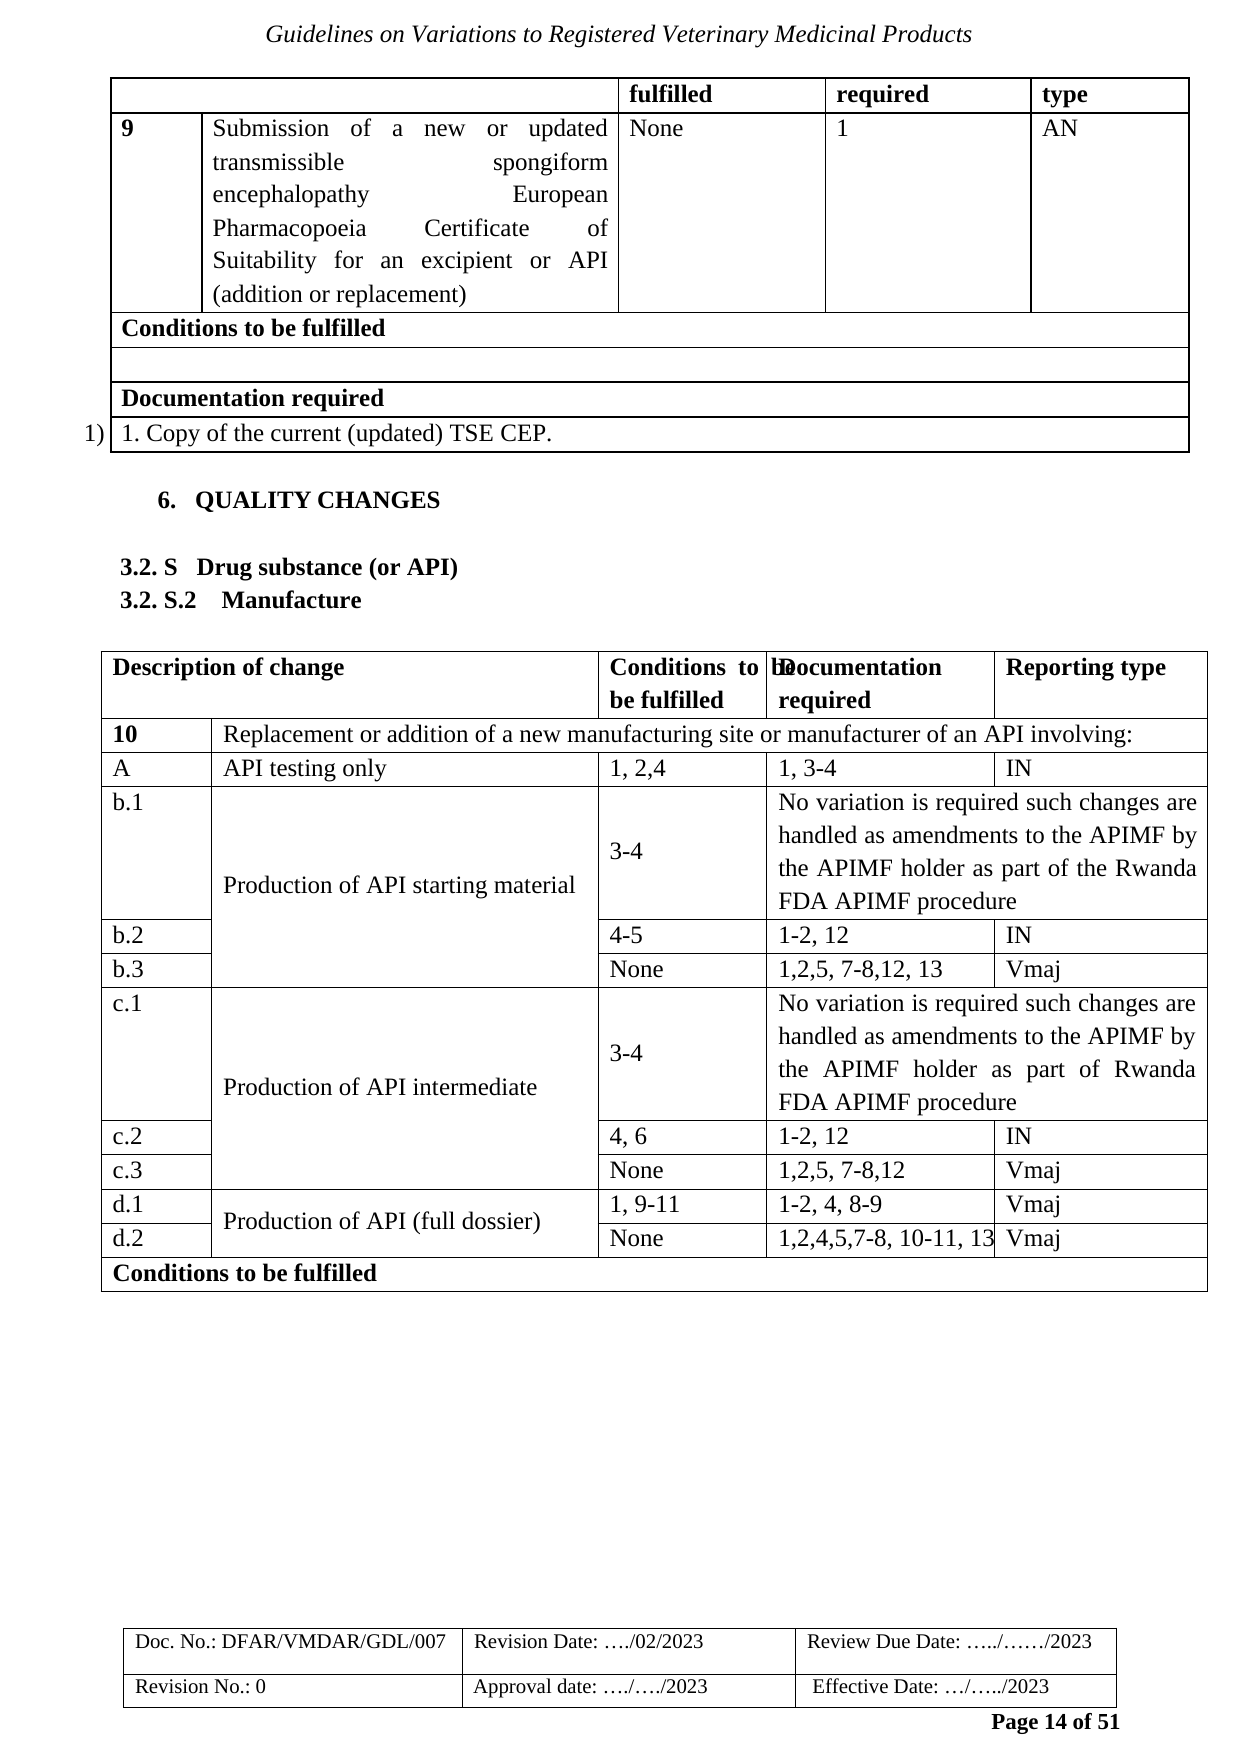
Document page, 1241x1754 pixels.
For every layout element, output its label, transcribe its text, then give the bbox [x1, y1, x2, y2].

table_cell c.2 [102, 1121, 211, 1154]
table_cell 3-4 [599, 787, 766, 919]
table_cell 1-2, 4, 8-9 [767, 1190, 994, 1222]
table_cell 1, 9-11 [599, 1190, 766, 1222]
table_cell 1, 2,4 [599, 753, 766, 786]
table_cell 1,2,5, 7-8,12, 13 [767, 954, 994, 987]
table_cell 4-5 [599, 920, 766, 953]
table_cell 1,2,4,5,7-8, 10-11, 13 [767, 1224, 994, 1257]
table_cell b.1 [102, 787, 211, 919]
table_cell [619, 79, 825, 112]
table_cell Submission of a new or updated transmissible spongiform encephalopathy European Pharmacopoeia Certificate of Suitability for an excipient or API (addition or replacement) [203, 114, 618, 312]
table_cell 4, 6 [599, 1121, 766, 1154]
table_cell b.3 [102, 954, 211, 987]
table_cell Production of API (full dossier) [212, 1190, 598, 1257]
table_cell 1 [826, 114, 1030, 312]
table_cell Production of API starting material [212, 787, 598, 987]
table_cell A [102, 753, 211, 786]
table_cell AN [1032, 114, 1188, 312]
table_cell 1, 3-4 [767, 753, 994, 786]
table_cell b.2 [102, 920, 211, 953]
table_cell Vmaj [995, 1155, 1207, 1188]
table_cell IN [995, 920, 1207, 953]
table_cell API testing only [212, 753, 598, 786]
table_cell Reporting type [1032, 79, 1188, 112]
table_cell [112, 79, 618, 112]
table_cell IN [995, 753, 1207, 786]
table_header Conditions to be be fulfilled [599, 652, 766, 718]
table_cell 1. Copy of the current (updated) TSE CEP. [112, 418, 1188, 451]
table_cell Vmaj [995, 1224, 1207, 1257]
table_cell Vmaj [995, 1190, 1207, 1222]
table_cell Conditions to be fulfilled [112, 313, 1188, 346]
table_cell d.2 [102, 1224, 211, 1257]
subtitle QUALITY CHANGES [157, 486, 1161, 514]
table_header Description of change [102, 652, 598, 718]
table_cell 1-2, 12 [767, 920, 994, 953]
table_cell c.1 [102, 988, 211, 1120]
table_cell c.3 [102, 1155, 211, 1188]
subtitle 3.2. S.2 Manufacture [120, 585, 1161, 613]
table_cell d.1 [102, 1190, 211, 1222]
table_cell None [599, 1224, 766, 1257]
table_cell None [619, 114, 825, 312]
table_cell 1-2, 12 [767, 1121, 994, 1154]
table_cell 1,2,5, 7-8,12 [767, 1155, 994, 1188]
table_cell No variation is required such changes are handled as amendments to the APIMF by the APIMF holder as part of Rwanda FDA APIMF procedure [767, 988, 1207, 1120]
table_cell None [599, 954, 766, 987]
table_header Documentation required [767, 652, 994, 718]
table_cell IN [995, 1121, 1207, 1154]
table_cell 3-4 [599, 988, 766, 1120]
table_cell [826, 79, 1030, 112]
table_cell Documentation required [112, 383, 1188, 416]
table_cell Vmaj [995, 954, 1207, 987]
subtitle 3.2. S Drug substance (or API) [120, 552, 1161, 580]
table_header Reporting type [995, 652, 1207, 718]
table_cell Replacement or addition of a new manufacturing site or manufacturer of an API involving: [212, 719, 1207, 752]
table_cell None [599, 1155, 766, 1188]
table_cell No variation is required such changes are handled as amendments to the APIMF by the APIMF holder as part of the Rwanda FDA APIMF procedure [767, 787, 1207, 919]
table_cell 10 [102, 719, 211, 752]
table_cell [112, 348, 1188, 381]
table_cell Production of API intermediate [212, 988, 598, 1188]
table_cell Conditions to be fulfilled [102, 1258, 1207, 1291]
table_cell 9 [112, 114, 201, 312]
